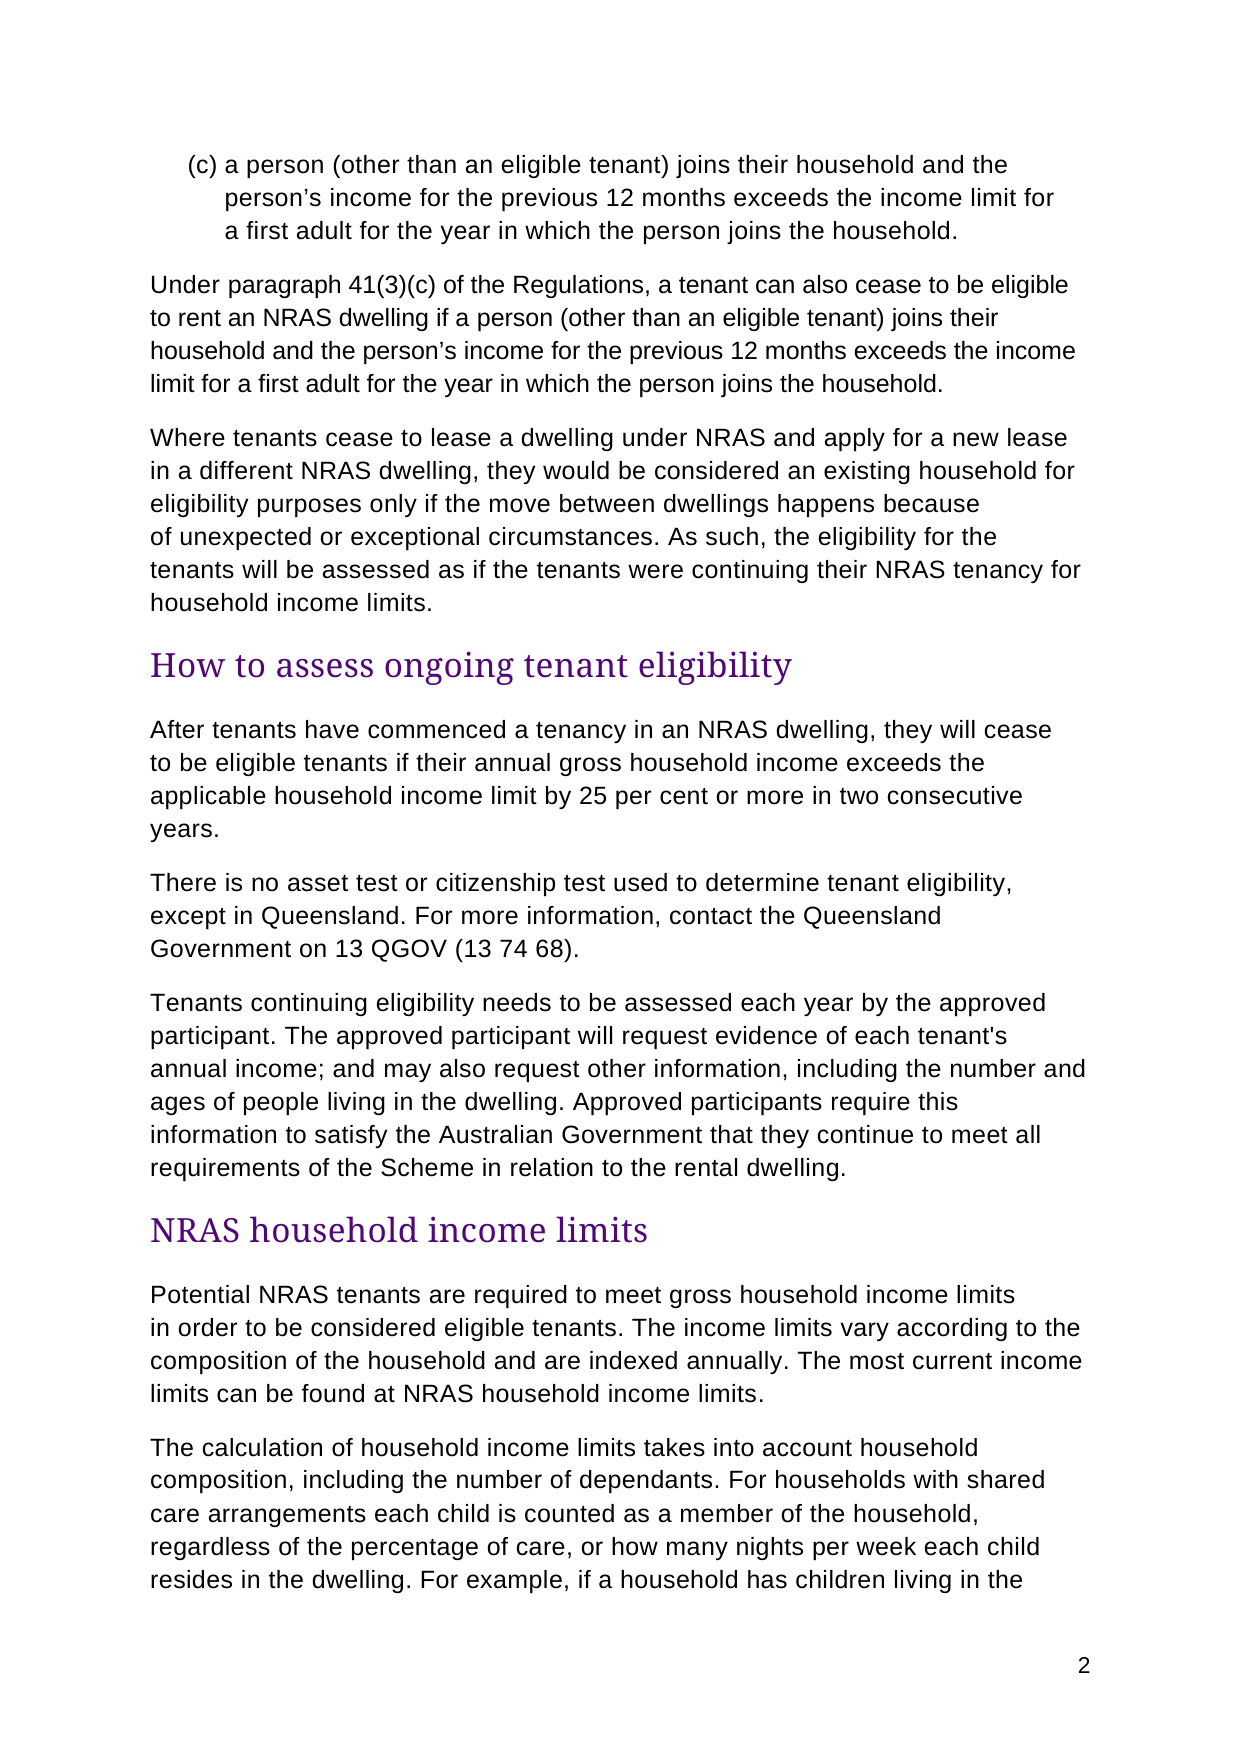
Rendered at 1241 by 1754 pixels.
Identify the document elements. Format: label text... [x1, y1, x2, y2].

text How to assess ongoing tenant eligibility [150, 642, 1090, 687]
text Potential NRAS tenants are required to meet gross household income limits in order to be considered eligible tenants. The income limits vary according to the composition of the household and are indexed annually. The most current income limits can be found at NRAS household income limits. [150, 1279, 1090, 1407]
text There is no asset test or citizenship test used to determine tenant eligibility, except in Queensland. For more information, contact the Queensland Government on 13 QGOV (13 74 68). [150, 868, 1090, 962]
text NRAS household income limits [150, 1207, 1090, 1252]
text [150, 1432, 1090, 1593]
text Tenants continuing eligibility needs to be assessed each year by the approved participant. The approved participant will request evidence of each tenant's annual income; and may also request other information, including the number and ages of people living in the dwelling. Approved participants require this information to satisfy the Australian Government that they continue to meet all requirements of the Scheme in relation to the rental dwelling. [150, 988, 1090, 1181]
text Where tenants cease to lease a dwelling under NRAS and apply for a new lease in a different NRAS dwelling, they would be considered an existing household for eligibility purposes only if the move between dwellings happens because of unexpected or exceptional circumstances. As such, the eligibility for the tenants will be assessed as if the tenants were continuing their NRAS tenancy for household income limits. [150, 423, 1090, 617]
text Under paragraph 41(3)(c) of the Regulations, a tenant can also cease to be eligible to rent an NRAS dwelling if a person (other than an eligible tenant) joins their household and the person’s income for the previous 12 months exceeds the income limit for a first adult for the year in which the person joins the household. [150, 270, 1090, 398]
text After tenants have commenced a tenancy in an NRAS dwelling, they will cease to be eligible tenants if their annual gross household income exceeds the applicable household income limit by 25 per cent or more in two consecutive years. [150, 715, 1090, 843]
list a person (other than an eligible tenant) joins their household and the person’s income for the previous 12 months exceeds the income limit for a first adult for the year in which the person joins the household. [187, 150, 1090, 245]
